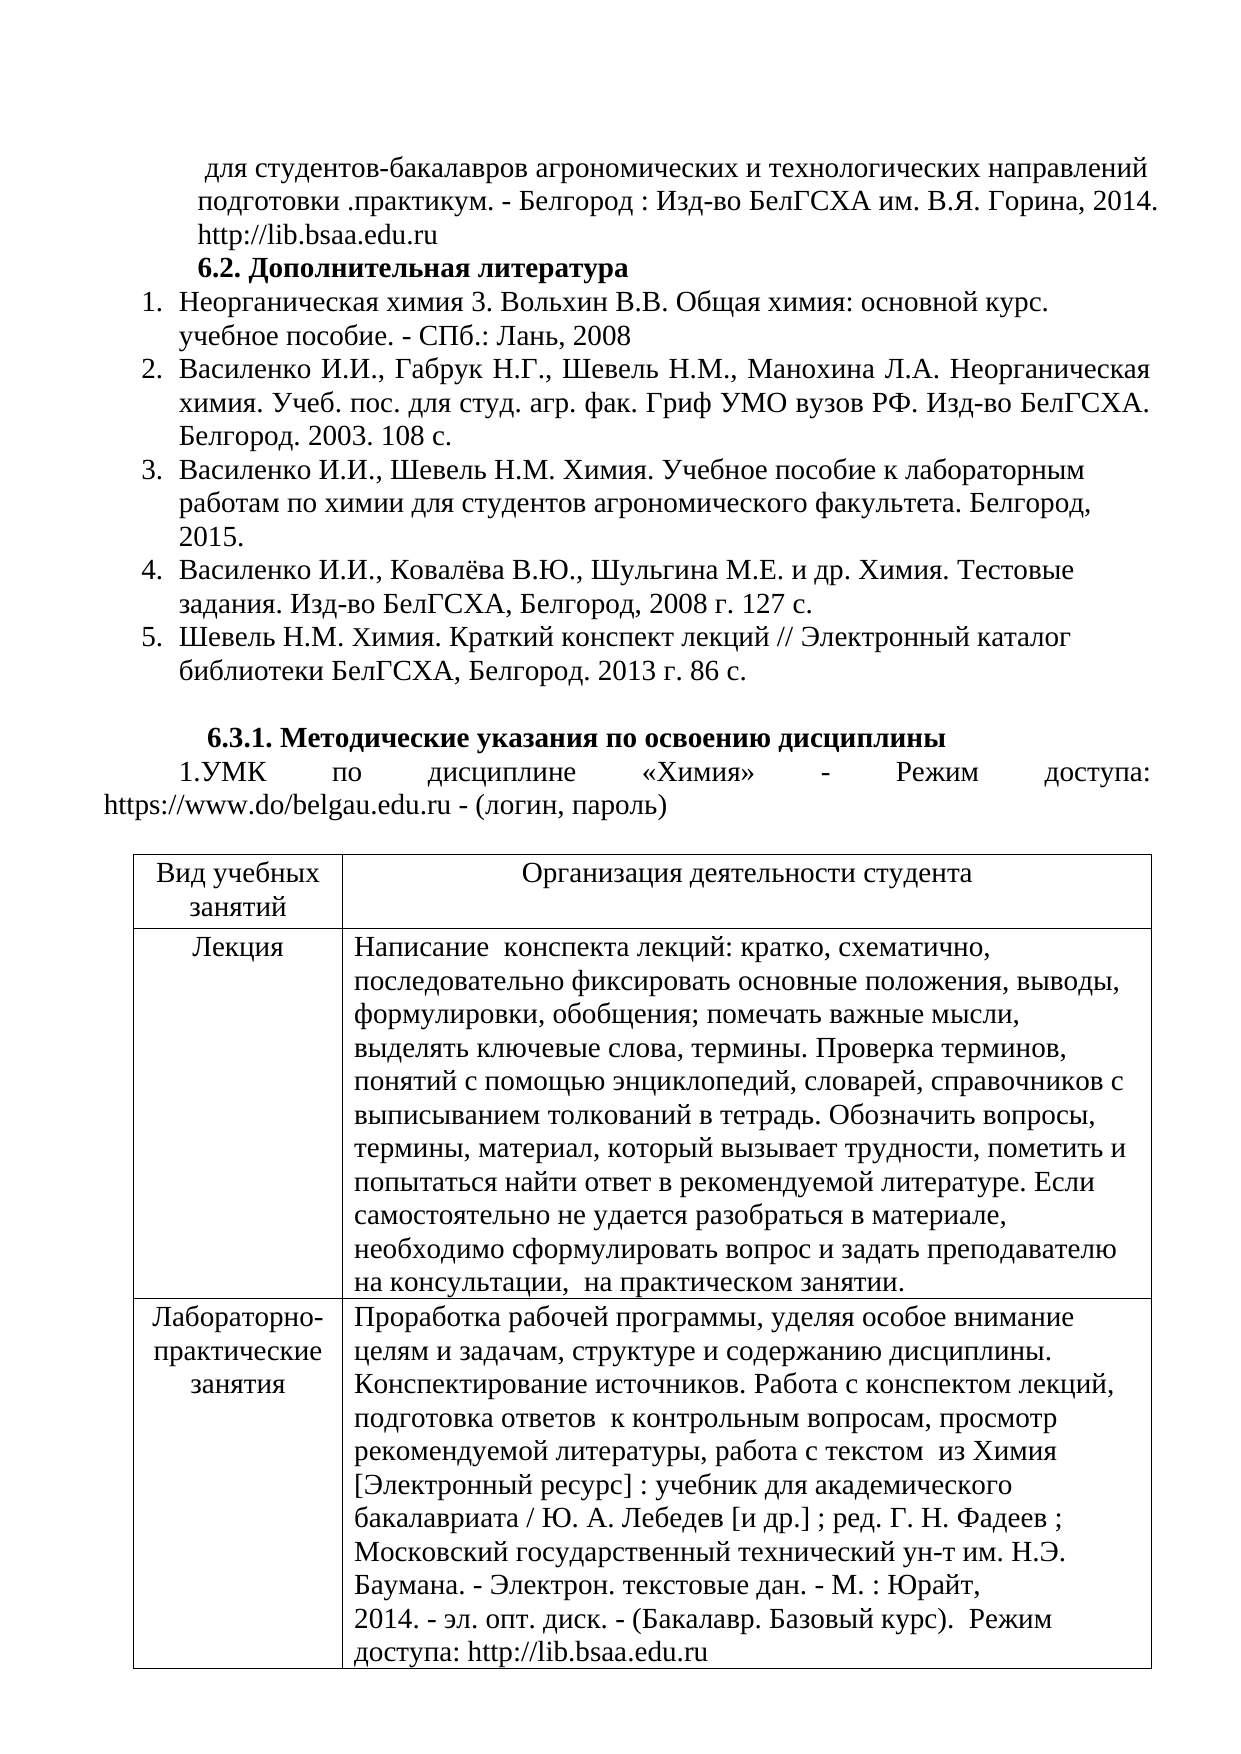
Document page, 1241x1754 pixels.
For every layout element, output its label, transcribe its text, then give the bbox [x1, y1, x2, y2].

table_cell Лекция [134, 929, 342, 1298]
list Василенко И.И., Шевель Н.М. Химия. Учебное пособие к лабораторным работам по химии для студентов агрономического факультета. Белгород, 2015. [141, 452, 1151, 552]
table_cell Написание конспекта лекций: кратко, схематично, последовательно фиксировать основные положения, выводы, формулировки, обобщения; помечать важные мысли, выделять ключевые слова, термины. Проверка терминов, понятий с помощью энциклопедий, словарей, справочников с выписыванием толкований в тетрадь. Обозначить вопросы, термины, материал, который вызывает трудности, пометить и попытаться найти ответ в рекомендуемой литературе. Если самостоятельно не удается разобраться в материале, необходимо сформулировать вопрос и задать преподавателю на консультации, на практическом занятии. [343, 929, 1151, 1298]
list Неорганическая химия 3. Вольхин В.В. Общая химия: основной курс. учебное пособие. - СПб.: Лань, 2008 [141, 284, 1151, 351]
text подготовки .практикум. - Белгород : Изд-во БелГСХА им. В.Я. Горина, 2014. [197, 183, 1240, 217]
text 6.3.1. Методические указания по освоению дисциплины [133, 720, 1151, 754]
list Василенко И.И., Ковалёва В.Ю., Шульгина М.Е. и др. Химия. Тестовые задания. Изд-во БелГСХА, Белгород, . 127 с. [141, 552, 1151, 619]
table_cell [343, 1299, 1151, 1668]
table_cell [134, 1299, 342, 1668]
table_header Вид учебных занятий [134, 855, 342, 928]
list Шевель Н.М. Химия. Краткий конспект лекций // Электронный каталог библиотеки БелГСХА, Белгород. 2013 г. 86 с. [141, 619, 1151, 687]
text 6.2. Дополнительная литература [197, 251, 1240, 284]
text 1.УМК по дисциплине «Химия» - Режим доступа: https://www.do/belgau.edu.ru - (логин, пароль) [103, 754, 1151, 821]
table_header Организация деятельности студента [343, 855, 1151, 928]
text http://lib.bsaa.edu.ru [197, 217, 1240, 251]
text для студентов-бакалавров агрономических и технологических направлений [197, 150, 1240, 183]
list Василенко И.И., Габрук Н.Г., Шевель Н.М., Манохина Л.А. Неорганическая химия. Учеб. пос. для студ. агр. фак. Гриф УМО вузов РФ. Изд-во БелГСХА. Белгород. 2003. 108 с. [141, 351, 1151, 452]
